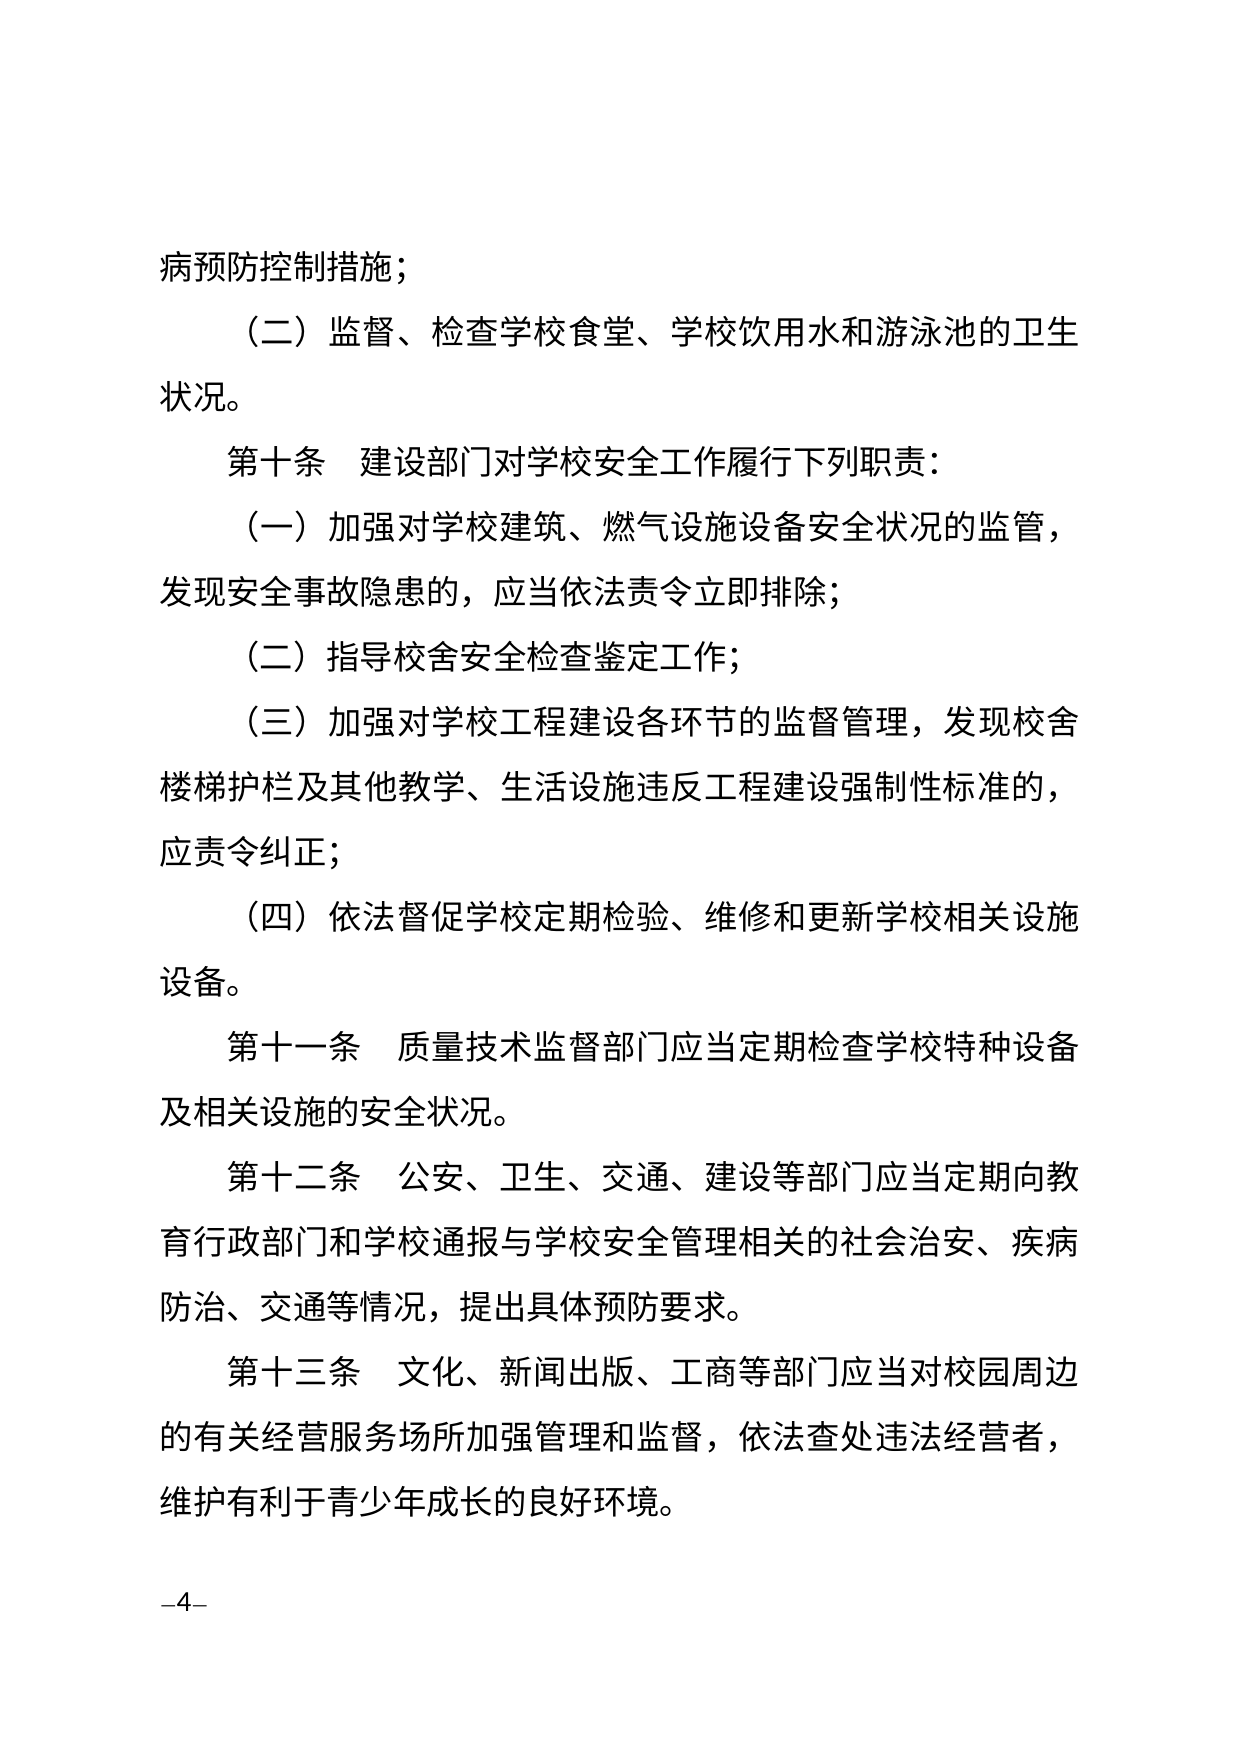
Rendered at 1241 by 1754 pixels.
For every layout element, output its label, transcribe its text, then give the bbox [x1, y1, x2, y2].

text （四）依法督促学校定期检验、维修和更新学校相关设施设备。 [159, 883, 1081, 1013]
text （二）监督、检查学校食堂、学校饮用水和游泳池的卫生状况。 [159, 298, 1081, 428]
text 第十二条 公安、卫生、交通、建设等部门应当定期向教育行政部门和学校通报与学校安全管理相关的社会治安、疾病防治、交通等情况，提出具体预防要求。 [159, 1143, 1081, 1338]
text （二）指导校舍安全检查鉴定工作； [159, 623, 1081, 688]
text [159, 233, 1081, 298]
text 第十三条 文化、新闻出版、工商等部门应当对校园周边的有关经营服务场所加强管理和监督，依法查处违法经营者，维护有利于青少年成长的良好环境。 [159, 1338, 1081, 1533]
text （三）加强对学校工程建设各环节的监督管理，发现校舍、楼梯护栏及其他教学、生活设施违反工程建设强制性标准的，应责令纠正； [159, 688, 1081, 883]
text （一）加强对学校建筑、燃气设施设备安全状况的监管，发现安全事故隐患的，应当依法责令立即排除； [159, 493, 1081, 623]
text 第十一条 质量技术监督部门应当定期检查学校特种设备及相关设施的安全状况。 [159, 1013, 1081, 1143]
text 第十条 建设部门对学校安全工作履行下列职责： [159, 428, 1081, 493]
